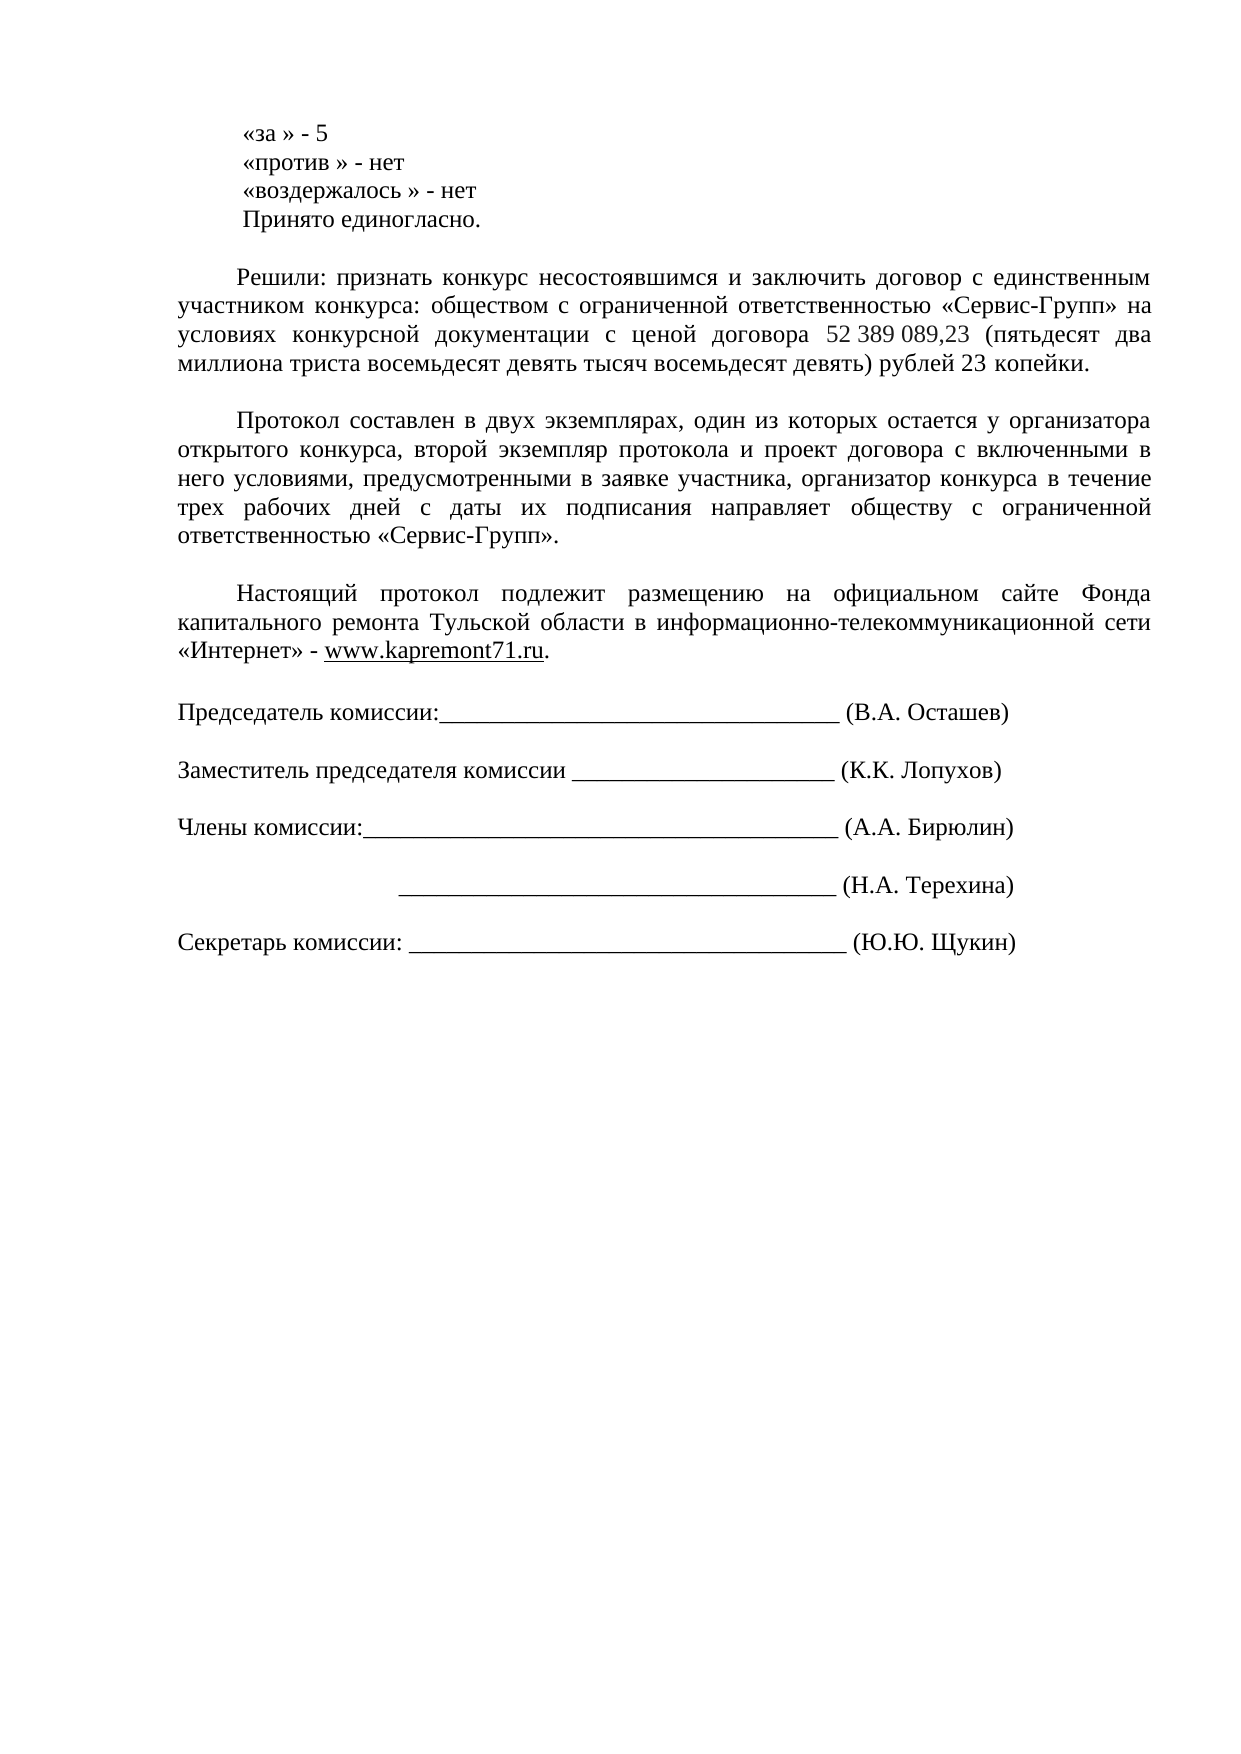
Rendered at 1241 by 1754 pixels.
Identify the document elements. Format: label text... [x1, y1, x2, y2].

text Решили: признать конкурс несостоявшимся и заключить договор с единственным участником конкурса: обществом с ограниченной ответственностью «Сервис-Групп» на условиях конкурсной документации с ценой договора 52 389 089,23 (пятьдесят два миллиона триста восемьдесят девять тысяч восемьдесят девять) рублей 23 копейки. [177, 262, 1152, 377]
text ___________________________________ (Н.А. Терехина) [177, 870, 1152, 899]
text «за » - 5 [236, 118, 1152, 147]
text «против » - нет [236, 147, 1152, 176]
text Председатель комиссии:________________________________ (В.А. Осташев) [177, 697, 1152, 726]
text Принято единогласно. [236, 204, 1152, 233]
text Заместитель председателя комиссии _____________________ (К.К. Лопухов) [177, 755, 1152, 784]
text Протокол составлен в двух экземплярах, один из которых остается у организатора открытого конкурса, второй экземпляр протокола и проект договора с включенными в него условиями, предусмотренными в заявке участника, организатор конкурса в течение трех рабочих дней с даты их подписания направляет обществу с ограниченной ответственностью «Сервис-Групп». [177, 406, 1152, 549]
text Настоящий протокол подлежит размещению на официальном сайте Фонда капитального ремонта Тульской области в информационно-телекоммуникационной сети «Интернет» - www.kapremont71.ru. [177, 578, 1152, 664]
text Секретарь комиссии: ___________________________________ (Ю.Ю. Щукин) [177, 927, 1152, 956]
text Члены комиссии:______________________________________ (А.А. Бирюлин) [177, 812, 1152, 841]
text «воздержалось » - нет [236, 176, 1152, 204]
